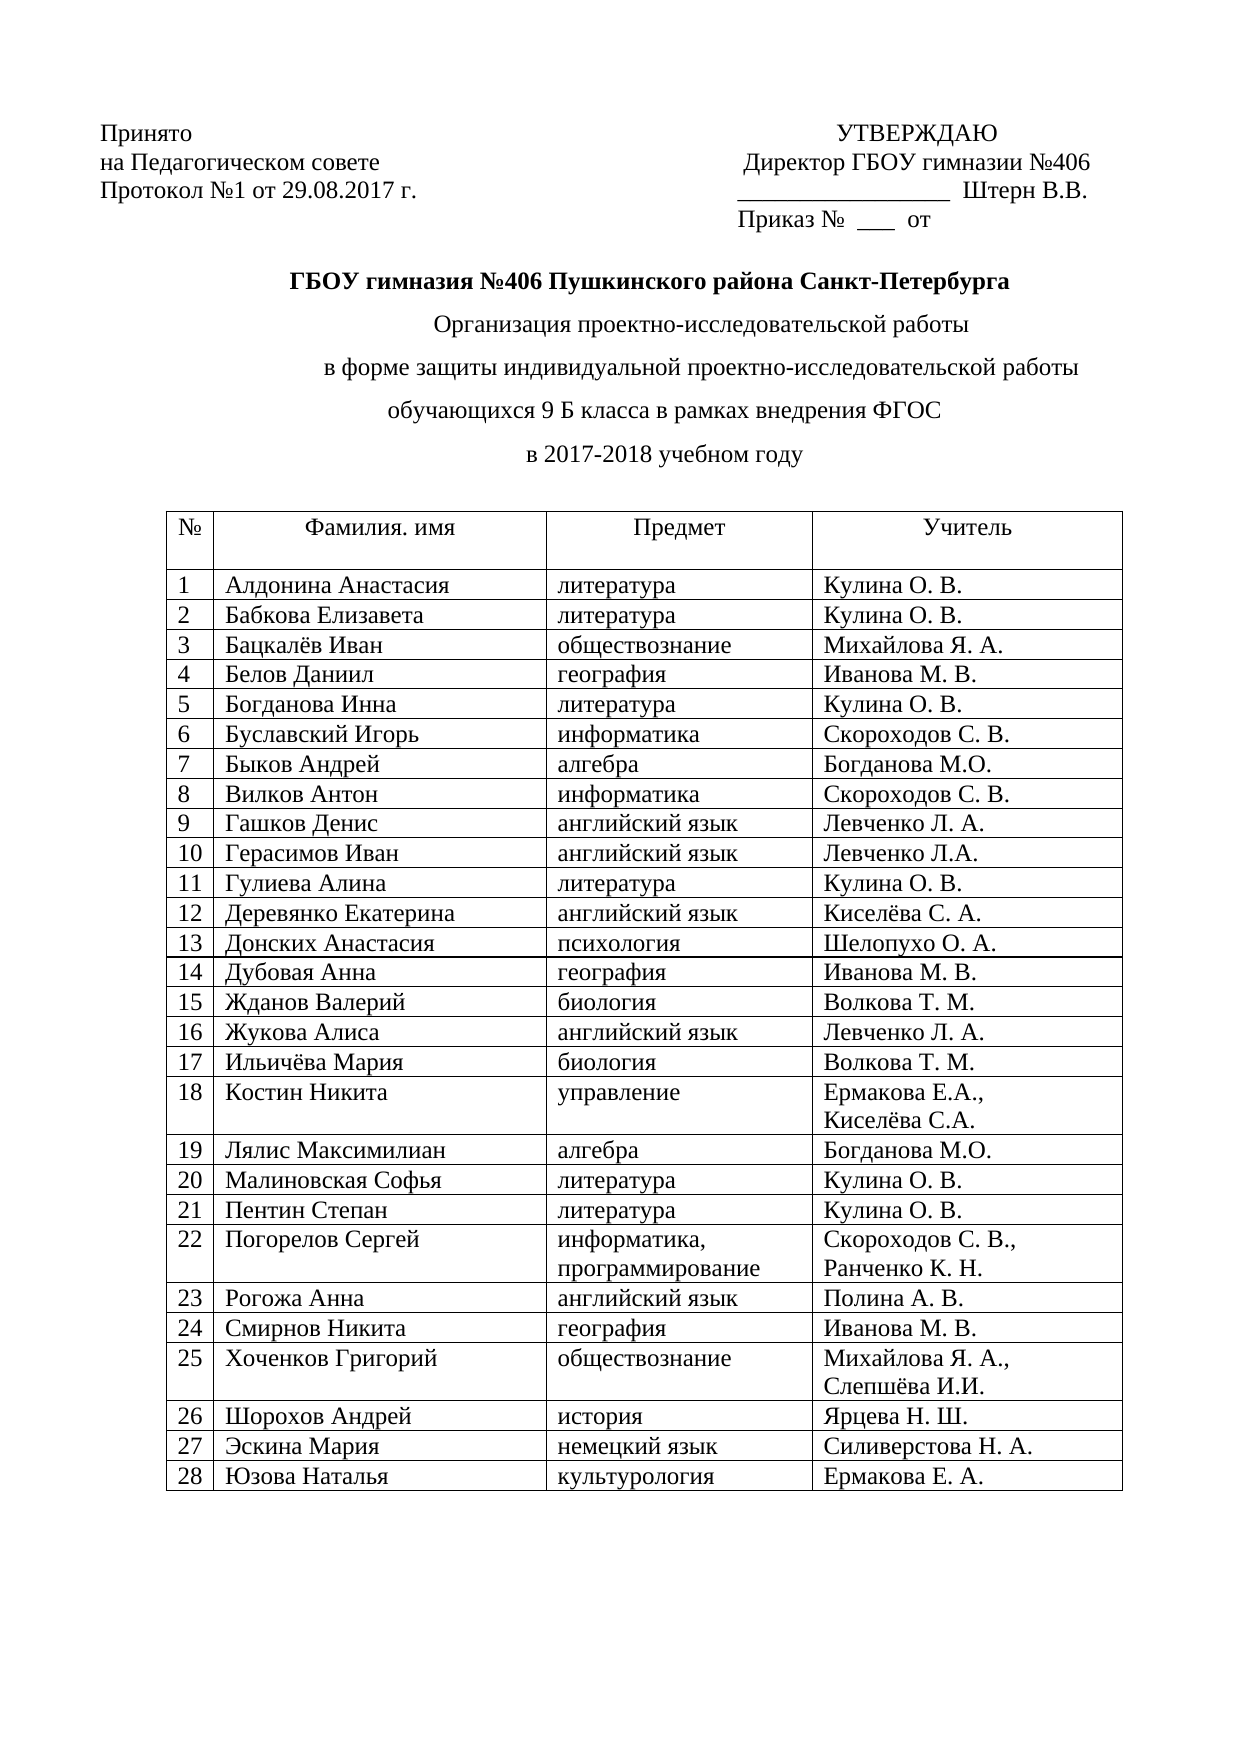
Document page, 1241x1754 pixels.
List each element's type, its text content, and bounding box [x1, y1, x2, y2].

table_cell Скороходов С. В. [813, 779, 1122, 807]
table_cell 18 [167, 1077, 213, 1134]
table_cell Иванова М. В. [813, 660, 1122, 688]
table_cell 1 [167, 570, 213, 599]
table_header Принято на Педагогическом совете Протокол №1 от 29.08.2017 г. [74, 118, 671, 233]
table_cell 20 [167, 1165, 213, 1194]
table_cell 6 [167, 719, 213, 748]
text обучающихся 9 Б класса в рамках внедрения ФГОС [177, 396, 1152, 424]
table_cell Левченко Л.А. [813, 838, 1122, 867]
table_cell Кулина О. В. [813, 570, 1122, 599]
table_cell Ярцева Н. Ш. [813, 1401, 1122, 1430]
table_cell Богданова Инна [214, 689, 546, 718]
table_cell литература [547, 600, 812, 629]
table_cell алгебра [547, 1135, 812, 1164]
table_cell литература [547, 570, 812, 599]
table_cell обществознание [547, 1343, 812, 1400]
table_cell Эскина Мария [214, 1431, 546, 1460]
table_cell биология [547, 1047, 812, 1076]
table_header Учитель [813, 512, 1122, 569]
table_cell немецкий язык [547, 1431, 812, 1460]
table_cell Волкова Т. М. [813, 1047, 1122, 1076]
text в форме защиты индивидуальной проектно-исследовательской работы [177, 352, 1152, 381]
text в 2017-2018 учебном году [177, 439, 1152, 467]
table_cell Киселёва С. А. [813, 898, 1122, 927]
table_header № [167, 512, 213, 569]
table_cell Кулина О. В. [813, 1165, 1122, 1194]
table_cell Рогожа Анна [214, 1283, 546, 1312]
table_cell Смирнов Никита [214, 1313, 546, 1342]
table_cell Ермакова Е. А. [813, 1461, 1122, 1489]
table_cell Жукова Алиса [214, 1017, 546, 1046]
table_cell английский язык [547, 898, 812, 927]
table_cell Волкова Т. М. [813, 987, 1122, 1016]
table_cell Левченко Л. А. [813, 809, 1122, 837]
table_cell география [547, 958, 812, 986]
table_cell география [547, 1313, 812, 1342]
table_cell 10 [167, 838, 213, 867]
table_cell 13 [167, 928, 213, 956]
table_cell 3 [167, 630, 213, 658]
table_cell Буславский Игорь [214, 719, 546, 748]
table_cell 11 [167, 868, 213, 897]
table_cell география [547, 660, 812, 688]
table_cell Левченко Л. А. [813, 1017, 1122, 1046]
table_header Фамилия. имя [214, 512, 546, 569]
table_cell история [547, 1401, 812, 1430]
table_cell Иванова М. В. [813, 1313, 1122, 1342]
table_cell английский язык [547, 838, 812, 867]
table_cell 19 [167, 1135, 213, 1164]
table_cell информатика [547, 779, 812, 807]
table_cell Вилков Антон [214, 779, 546, 807]
table_cell 12 [167, 898, 213, 927]
table_cell Шорохов Андрей [214, 1401, 546, 1430]
table_cell Михайлова Я. А., Слепшёва И.И. [813, 1343, 1122, 1400]
table_cell Лялис Максимилиан [214, 1135, 546, 1164]
table_cell Шелопухо О. А. [813, 928, 1122, 956]
table_cell Деревянко Екатерина [214, 898, 546, 927]
table_cell Иванова М. В. [813, 958, 1122, 986]
table_cell Костин Никита [214, 1077, 546, 1134]
table_cell Пентин Степан [214, 1195, 546, 1223]
table_cell литература [547, 868, 812, 897]
table_cell 22 [167, 1225, 213, 1282]
table_cell Ильичёва Мария [214, 1047, 546, 1076]
table_cell обществознание [547, 630, 812, 658]
table_cell алгебра [547, 749, 812, 778]
table_cell 21 [167, 1195, 213, 1223]
table_cell 9 [167, 809, 213, 837]
table_cell литература [547, 1195, 812, 1223]
table_cell Донских Анастасия [214, 928, 546, 956]
table_cell информатика [547, 719, 812, 748]
text Организация проектно-исследовательской работы [177, 309, 1152, 338]
table_cell Белов Даниил [214, 660, 546, 688]
table_cell Кулина О. В. [813, 600, 1122, 629]
table_cell литература [547, 689, 812, 718]
table_cell Михайлова Я. А. [813, 630, 1122, 658]
table_cell Дубовая Анна [214, 958, 546, 986]
table_cell управление [547, 1077, 812, 1134]
table_cell Бацкалёв Иван [214, 630, 546, 658]
table_cell Герасимов Иван [214, 838, 546, 867]
table_cell Богданова М.О. [813, 749, 1122, 778]
table_cell английский язык [547, 1017, 812, 1046]
table_cell Погорелов Сергей [214, 1225, 546, 1282]
table_cell Жданов Валерий [214, 987, 546, 1016]
table_cell 16 [167, 1017, 213, 1046]
table_cell биология [547, 987, 812, 1016]
table_cell Ермакова Е.А., Киселёва С.А. [813, 1077, 1122, 1134]
table_cell английский язык [547, 809, 812, 837]
table_cell 4 [167, 660, 213, 688]
table_cell Силиверстова Н. А. [813, 1431, 1122, 1460]
table_cell Хоченков Григорий [214, 1343, 546, 1400]
table_cell 26 [167, 1401, 213, 1430]
table_cell литература [547, 1165, 812, 1194]
table_cell 25 [167, 1343, 213, 1400]
table_cell 27 [167, 1431, 213, 1460]
table_cell Богданова М.О. [813, 1135, 1122, 1164]
table_cell Алдонина Анастасия [214, 570, 546, 599]
table_cell 24 [167, 1313, 213, 1342]
table_header Предмет [547, 512, 812, 569]
table_cell Скороходов С. В., Ранченко К. Н. [813, 1225, 1122, 1282]
table_cell 7 [167, 749, 213, 778]
table_cell Гулиева Алина [214, 868, 546, 897]
table_cell Быков Андрей [214, 749, 546, 778]
table_cell Малиновская Софья [214, 1165, 546, 1194]
table_cell Бабкова Елизавета [214, 600, 546, 629]
table_cell Гашков Денис [214, 809, 546, 837]
table_cell 23 [167, 1283, 213, 1312]
table_cell 8 [167, 779, 213, 807]
table_cell Полина А. В. [813, 1283, 1122, 1312]
table_cell Скороходов С. В. [813, 719, 1122, 748]
table_cell английский язык [547, 1283, 812, 1312]
table_cell культурология [547, 1461, 812, 1489]
table_cell 2 [167, 600, 213, 629]
table_cell Кулина О. В. [813, 689, 1122, 718]
text ГБОУ гимназия №406 Пушкинского района Санкт-Петербурга [148, 266, 1152, 295]
table_cell Юзова Наталья [214, 1461, 546, 1489]
table_cell 28 [167, 1461, 213, 1489]
table_cell 14 [167, 958, 213, 986]
table_cell Кулина О. В. [813, 868, 1122, 897]
table_cell 5 [167, 689, 213, 718]
table_cell Кулина О. В. [813, 1195, 1122, 1223]
table_cell информатика, программирование [547, 1225, 812, 1282]
table_cell 17 [167, 1047, 213, 1076]
table_cell 15 [167, 987, 213, 1016]
table_cell психология [547, 928, 812, 956]
table_header УТВЕРЖДАЮ Директор ГБОУ гимназии №406 _________________ Штерн В.В. Приказ № ___ от [671, 118, 1163, 233]
